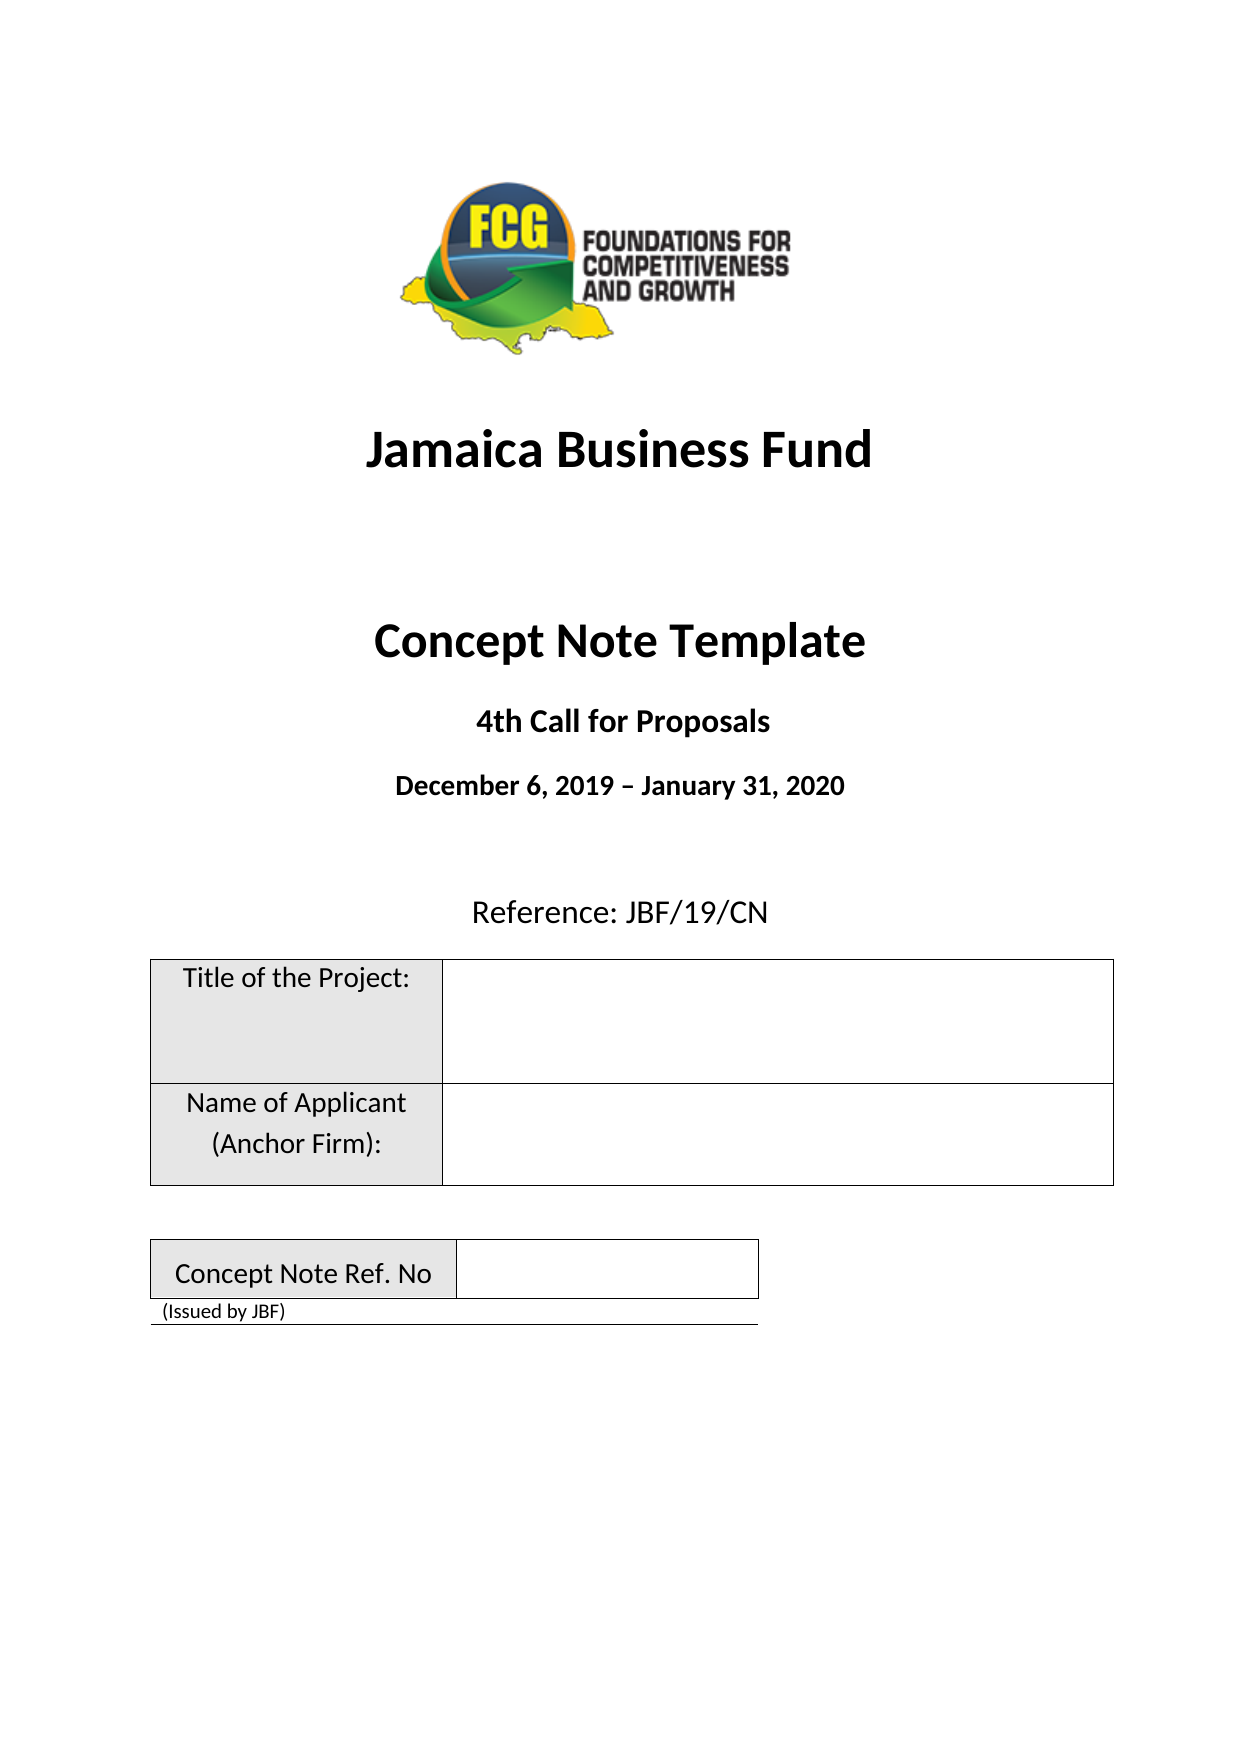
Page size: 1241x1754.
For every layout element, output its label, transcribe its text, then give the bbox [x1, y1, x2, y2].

table_header Title of the Project: [151, 960, 442, 1083]
picture [364, 168, 833, 371]
table_cell (Issued by JBF) [151, 1299, 758, 1324]
table_header [457, 1240, 758, 1297]
text 4th Call for Proposals [150, 700, 1090, 741]
table_header Concept Note Ref. No [151, 1240, 456, 1297]
text Reference: JBF/19/CN [150, 891, 1090, 932]
text Jamaica Business Fund [150, 415, 1090, 481]
text Concept Note Template [150, 609, 1090, 670]
text December 6, 2019 – January 31, 2020 [150, 767, 1090, 803]
table_header [443, 960, 1113, 1083]
table_cell [443, 1084, 1113, 1185]
table_cell Name of Applicant (Anchor Firm): [151, 1084, 442, 1185]
